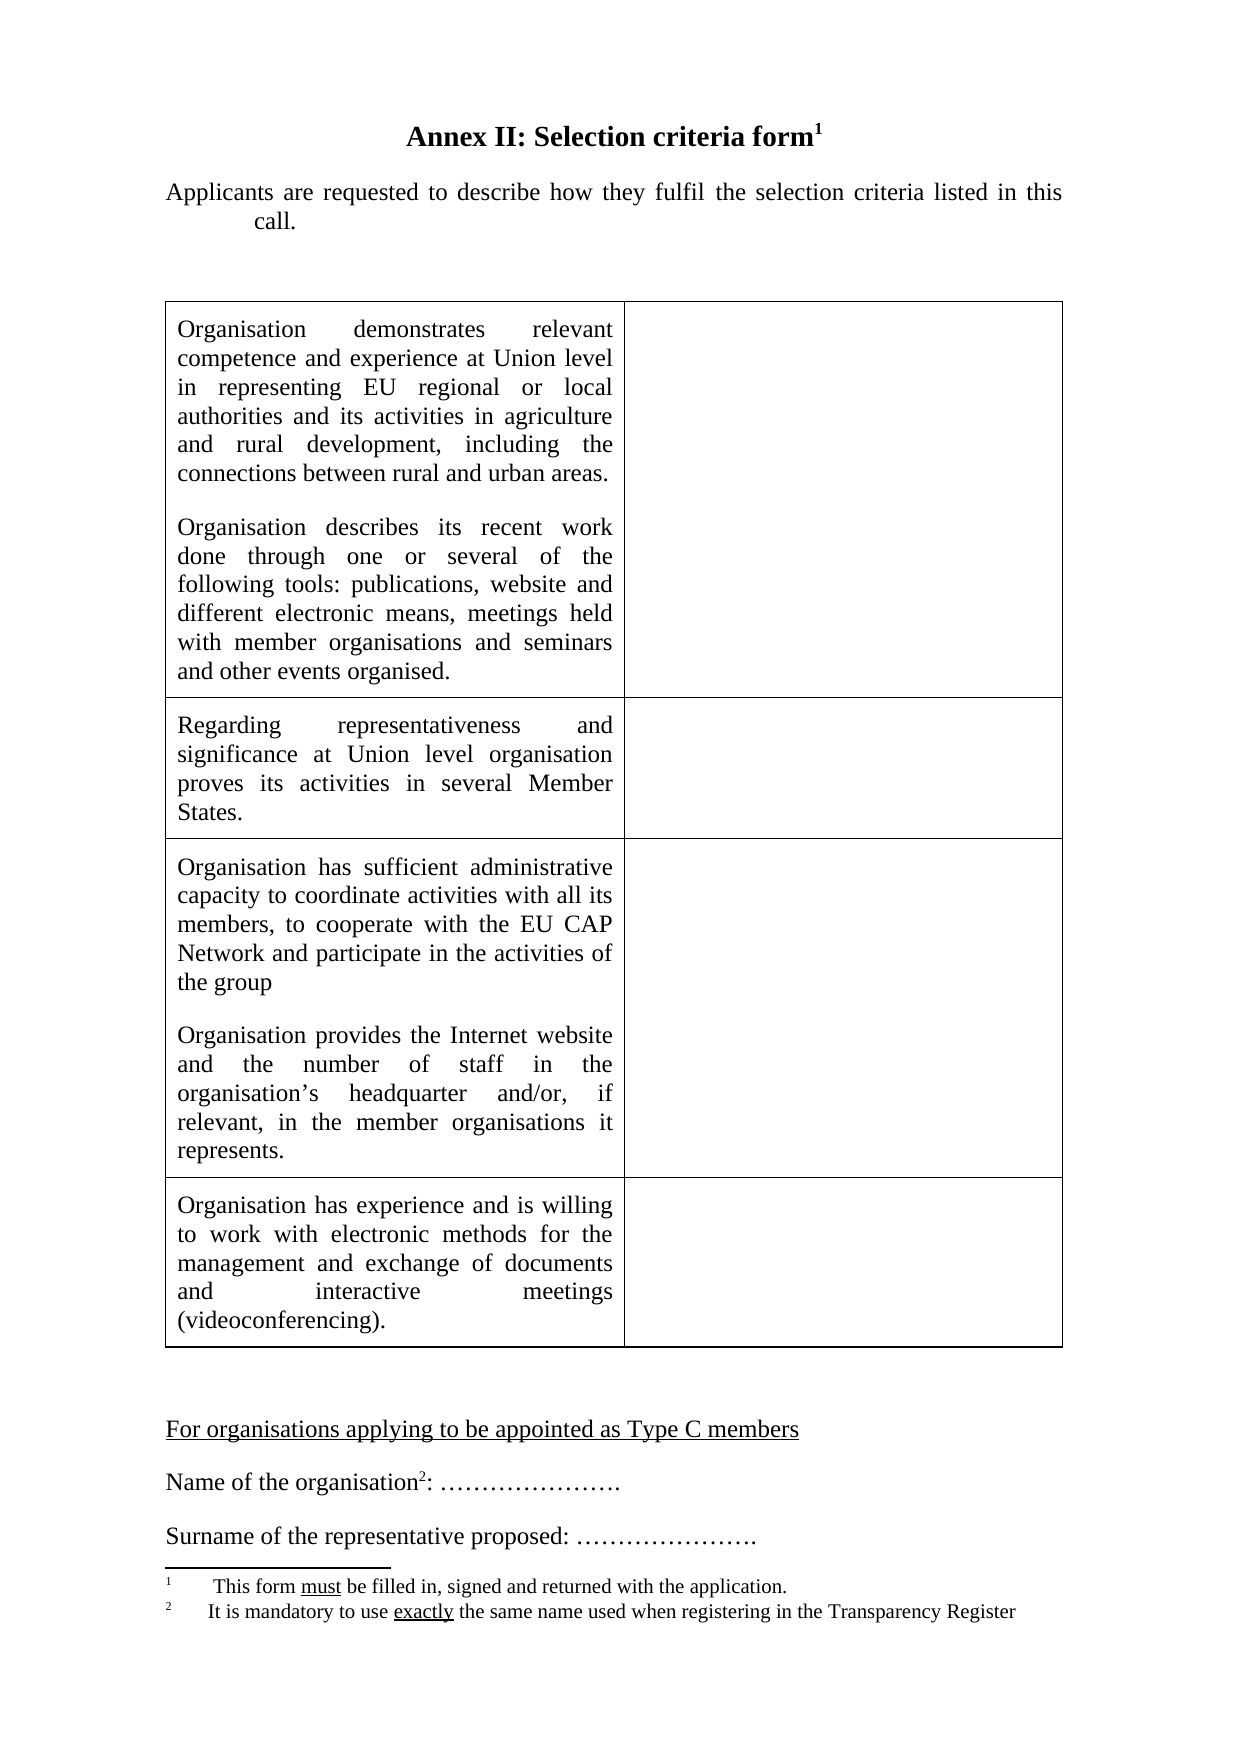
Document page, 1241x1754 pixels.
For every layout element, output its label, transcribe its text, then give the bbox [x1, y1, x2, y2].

table_cell Regarding representativeness and significance at Union level organisation proves its activities in several Member States. [166, 698, 624, 838]
text Annex II: Selection criteria form [165, 119, 1063, 152]
text For organisations applying to be appointed as Type C members [165, 1414, 1063, 1442]
text Applicants are requested to describe how they fulfil the selection criteria listed in this call. [165, 177, 1063, 235]
table_cell Organisation has sufficient administrative capacity to coordinate activities with all its members, to cooperate with the EU CAP Network and participate in the activities of the group Organisation provides the Internet website and the number of staff in the organisation’s headquarter and/or, if relevant, in the member organisations it represents. [166, 839, 624, 1177]
text Surname of the representative proposed: …………………. [165, 1521, 1063, 1550]
table_cell [625, 1178, 1062, 1346]
table_header [625, 302, 1062, 697]
table_cell [625, 698, 1062, 838]
text Name of the organisation: …………………. [165, 1467, 1063, 1496]
table_cell Organisation has experience and is willing to work with electronic methods for the management and exchange of documents and interactive meetings (videoconferencing). [166, 1178, 624, 1346]
table_cell [625, 839, 1062, 1177]
table_header Organisation demonstrates relevant competence and experience at Union level in representing EU regional or local authorities and its activities in agriculture and rural development, including the connections between rural and urban areas. Organisation describes its recent work done through one or several of the following tools: publications, website and different electronic means, meetings held with member organisations and seminars and other events organised. [166, 302, 624, 697]
